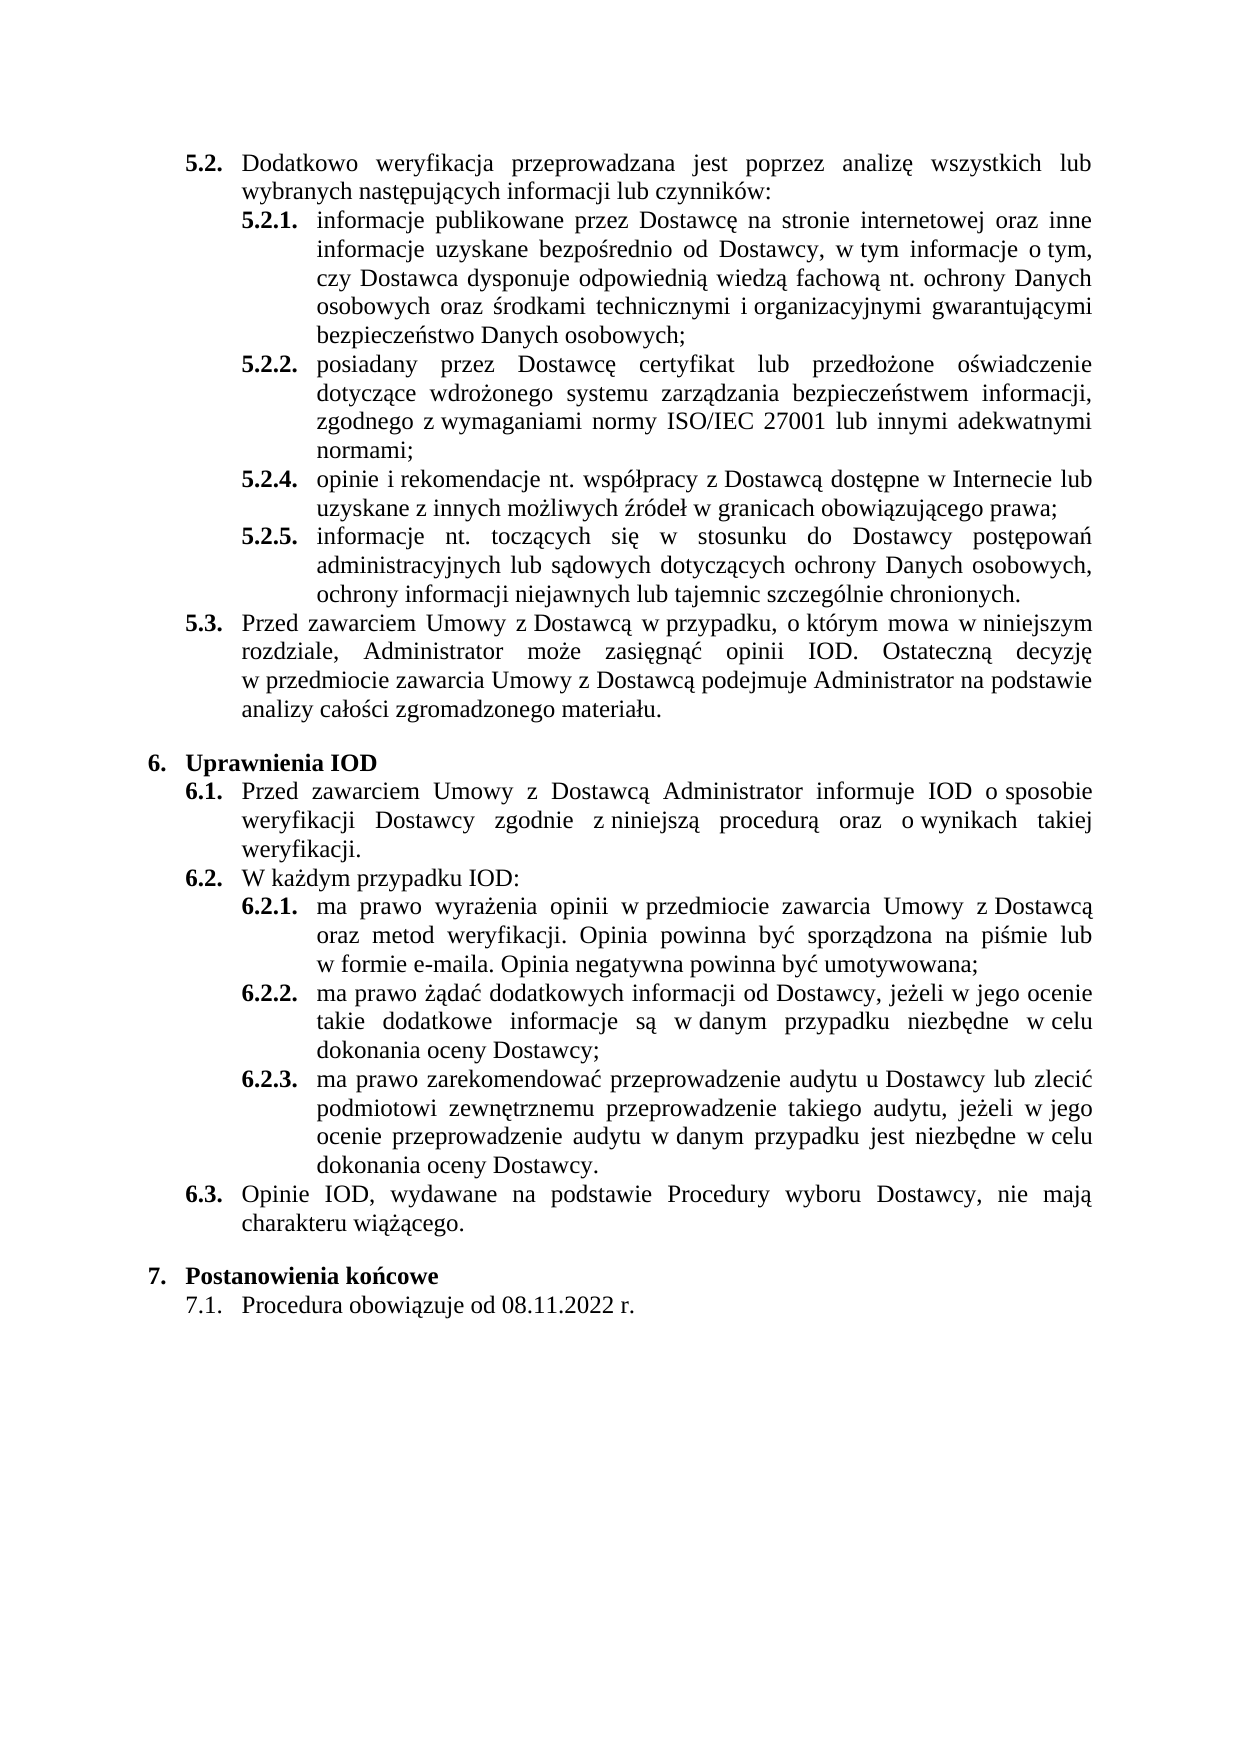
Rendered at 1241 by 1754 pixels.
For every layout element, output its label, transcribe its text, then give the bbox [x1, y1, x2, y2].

text 6. Uprawnienia IOD [148, 748, 1093, 776]
text 5.2.4. opinie i rekomendacje nt. współpracy z Dostawcą dostępne w Internecie lub uzyskane z innych możliwych źródeł w granicach obowiązującego prawa; [241, 464, 1093, 521]
text 6.2. W każdym przypadku IOD: [185, 863, 1093, 891]
text 5.2.5. informacje nt. toczących się w stosunku do Dostawcy postępowań administracyjnych lub sądowych dotyczących ochrony Danych osobowych, ochrony informacji niejawnych lub tajemnic szczególnie chronionych. [241, 521, 1093, 608]
text 5.3. Przed zawarciem Umowy z Dostawcą w przypadku, o którym mowa w niniejszym rozdziale, Administrator może zasięgnąć opinii IOD. Ostateczną decyzję w przedmiocie zawarcia Umowy z Dostawcą podejmuje Administrator na podstawie analizy całości zgromadzonego materiału. [185, 608, 1093, 723]
text 6.2.2. ma prawo żądać dodatkowych informacji od Dostawcy, jeżeli w jego ocenie takie dodatkowe informacje są w danym przypadku niezbędne w celu dokonania oceny Dostawcy; [241, 978, 1093, 1064]
text 6.1. Przed zawarciem Umowy z Dostawcą Administrator informuje IOD o sposobie weryfikacji Dostawcy zgodnie z niniejszą procedurą oraz o wynikach takiej weryfikacji. [185, 776, 1093, 863]
text 6.2.1. ma prawo wyrażenia opinii w przedmiocie zawarcia Umowy z Dostawcą oraz metod weryfikacji. Opinia powinna być sporządzona na piśmie lub w formie e-maila. Opinia negatywna powinna być umotywowana; [241, 891, 1093, 978]
text 6.2.3. ma prawo zarekomendować przeprowadzenie audytu u Dostawcy lub zlecić podmiotowi zewnętrznemu przeprowadzenie takiego audytu, jeżeli w jego ocenie przeprowadzenie audytu w danym przypadku jest niezbędne w celu dokonania oceny Dostawcy. [241, 1064, 1093, 1179]
text 5.2. Dodatkowo weryfikacja przeprowadzana jest poprzez analizę wszystkich lub wybranych następujących informacji lub czynników: [185, 148, 1093, 205]
text 5.2.2. posiadany przez Dostawcę certyfikat lub przedłożone oświadczenie dotyczące wdrożonego systemu zarządzania bezpieczeństwem informacji, zgodnego z wymaganiami normy ISO/IEC 27001 lub innymi adekwatnymi normami; [241, 349, 1093, 464]
text 5.2.1. informacje publikowane przez Dostawcę na stronie internetowej oraz inne informacje uzyskane bezpośrednio od Dostawcy, w tym informacje o tym, czy Dostawca dysponuje odpowiednią wiedzą fachową nt. ochrony Danych osobowych oraz środkami technicznymi i organizacyjnymi gwarantującymi bezpieczeństwo Danych osobowych; [241, 205, 1093, 349]
text 6.3. Opinie IOD, wydawane na podstawie Procedury wyboru Dostawcy, nie mają charakteru wiążącego. [185, 1179, 1093, 1236]
text 7. Postanowienia końcowe [148, 1261, 1093, 1290]
text 7.1. Procedura obowiązuje od 08.11.2022 r. [185, 1290, 1093, 1319]
